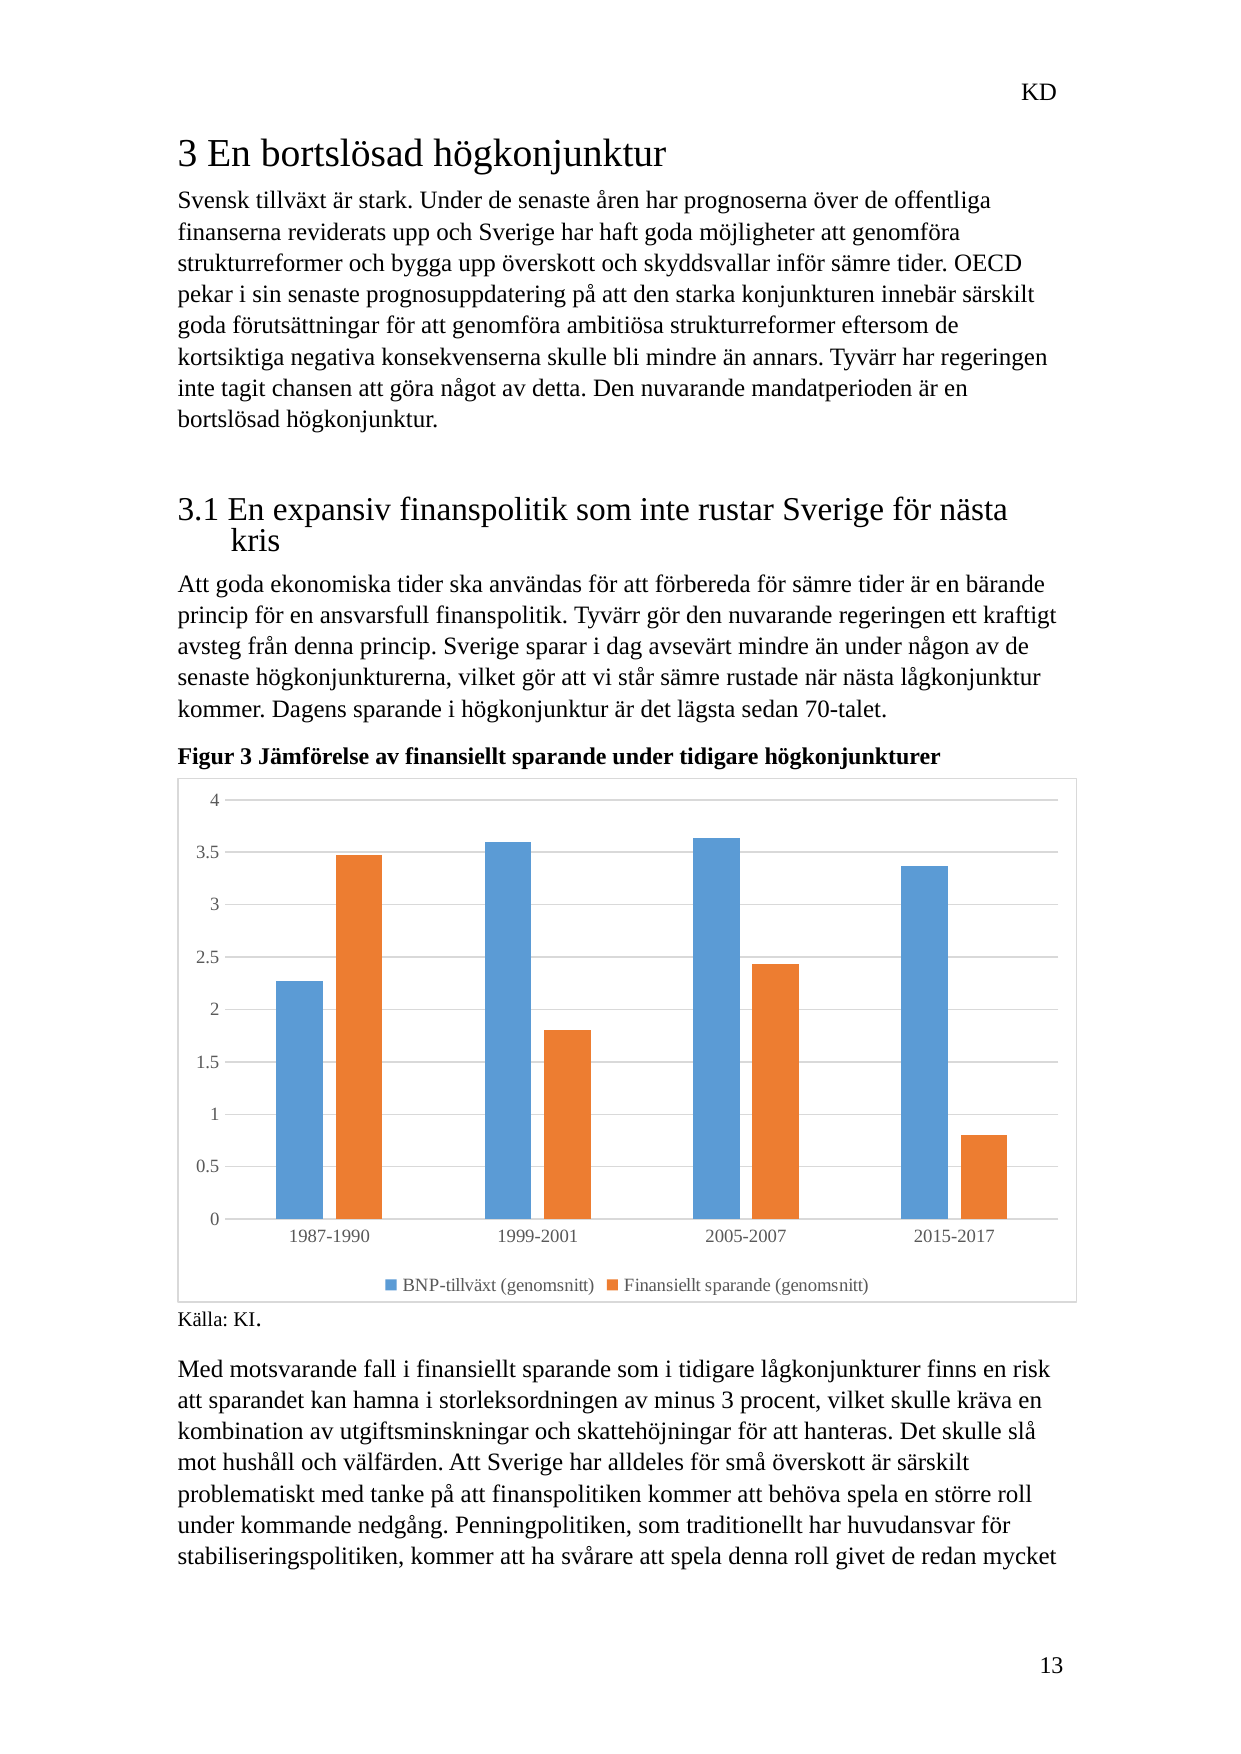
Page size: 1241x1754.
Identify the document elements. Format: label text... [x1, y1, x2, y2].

text Källa: KI. [177, 1303, 1063, 1331]
text En bortslösad högkonjunktur [177, 134, 1063, 174]
text Att goda ekonomiska tider ska användas för att förbereda för sämre tider är en bärande princip för en ansvarsfull finanspolitik. Tyvärr gör den nuvarande regeringen ett kraftigt avsteg från denna princip. Sverige sparar i dag avsevärt mindre än under någon av de senaste högkonjunkturerna, vilket gör att vi står sämre rustade när nästa lågkonjunktur kommer. Dagens sparande i högkonjunktur är det lägsta sedan 70-talet. [177, 566, 1063, 722]
text Figur 3 Jämförelse av finansiellt sparande under tidigare högkonjunkturer [177, 738, 1063, 769]
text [177, 1351, 1063, 1570]
text Svensk tillväxt är stark. Under de senaste åren har prognoserna över de offentliga finanserna reviderats upp och Sverige har haft goda möjligheter att genomföra strukturreformer och bygga upp överskott och skyddsvallar inför sämre tider. OECD pekar i sin senaste prognosuppdatering på att den starka konjunkturen innebär särskilt goda förutsättningar för att genomföra ambitiösa strukturreformer eftersom de kortsiktiga negativa konsekvenserna skulle bli mindre än annars. Tyvärr har regeringen inte tagit chansen att göra något av detta. Den nuvarande mandatperioden är en bortslösad högkonjunktur. [177, 183, 1063, 433]
text En expansiv finanspolitik som inte rustar Sverige för nästa kris [177, 495, 1063, 558]
